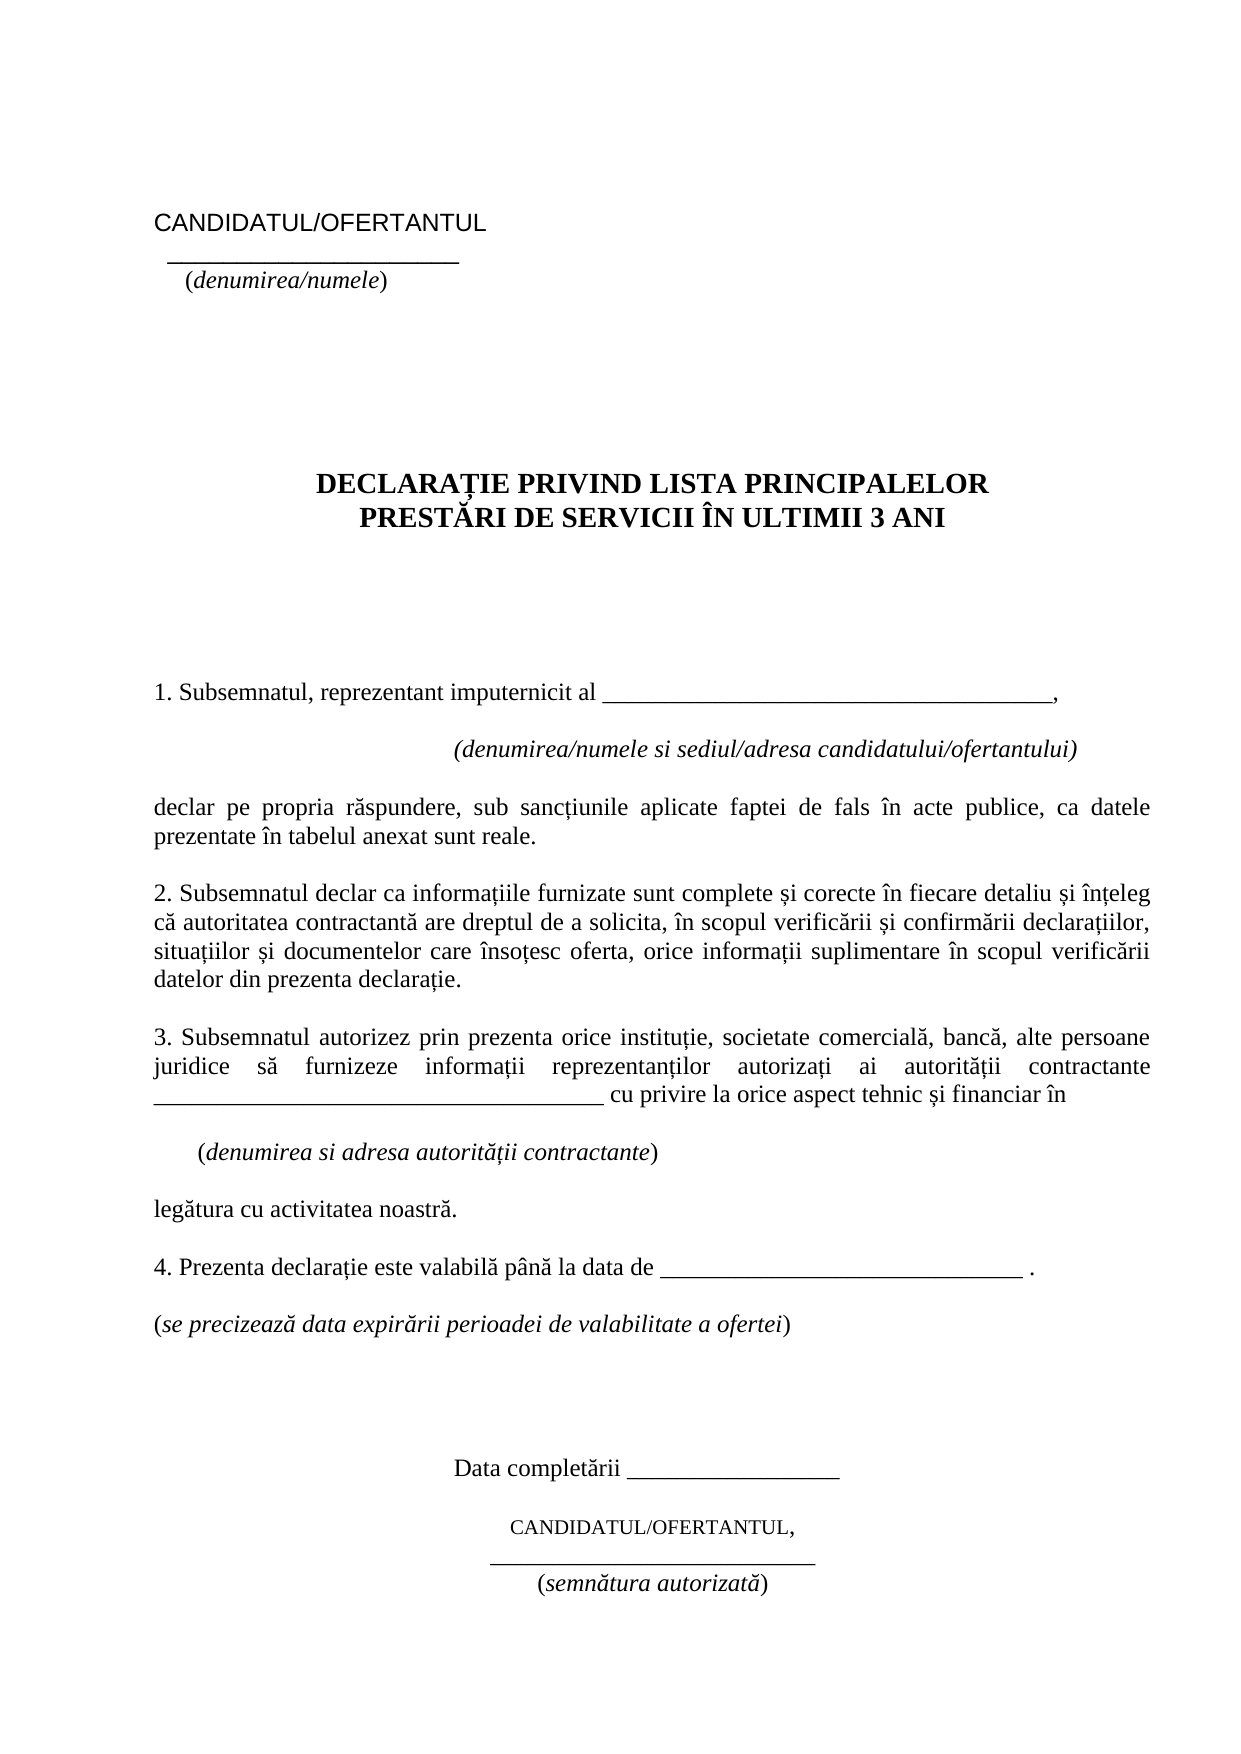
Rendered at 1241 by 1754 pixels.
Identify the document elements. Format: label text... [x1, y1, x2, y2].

text (denumirea/numele) [153, 265, 1152, 294]
text CANDIDATUL/OFERTANTUL, [153, 1511, 1152, 1539]
text (semnătura autorizată) [153, 1568, 1152, 1597]
text (denumirea/numele si sediul/adresa candidatului/ofertantului) [153, 734, 1152, 763]
text legătura cu activitatea noastră. [153, 1194, 1152, 1223]
text PRESTĂRI DE SERVICII ÎN ULTIMII 3 ANI [153, 500, 1152, 533]
text DECLARAȚIE PRIVIND LISTA PRINCIPALELOR [153, 466, 1152, 500]
text declar pe propria răspundere, sub sancțiunile aplicate faptei de fals în acte publice, ca datele prezentate în tabelul anexat sunt reale. [153, 792, 1152, 849]
text _____________________ [153, 236, 1152, 265]
text 1. Subsemnatul, reprezentant imputernicit al ____________________________________, [153, 677, 1152, 706]
text (se precizează data expirării perioadei de valabilitate a ofertei) [153, 1309, 1152, 1338]
text __________________________ [153, 1539, 1152, 1568]
text (denumirea si adresa autorității contractante) [153, 1137, 1152, 1166]
text 4. Prezenta declarație este valabilă până la data de _____________________________ . [153, 1252, 1152, 1281]
text 3. Subsemnatul autorizez prin prezenta orice instituție, societate comercială, bancă, alte persoane juridice să furnizeze informații reprezentanților autorizați ai autorității contractante ____________________________________ cu privire la orice aspect tehnic și financiar în [153, 1022, 1152, 1108]
text 2. Subsemnatul declar ca informațiile furnizate sunt complete și corecte în fiecare detaliu și înțeleg că autoritatea contractantă are dreptul de a solicita, în scopul verificării și confirmării declarațiilor, situațiilor și documentelor care însoțesc oferta, orice informații suplimentare în scopul verificării datelor din prezenta declarație. [153, 878, 1152, 993]
text Data completării _________________ [153, 1396, 1152, 1482]
text CANDIDATUL/OFERTANTUL [153, 207, 1152, 236]
